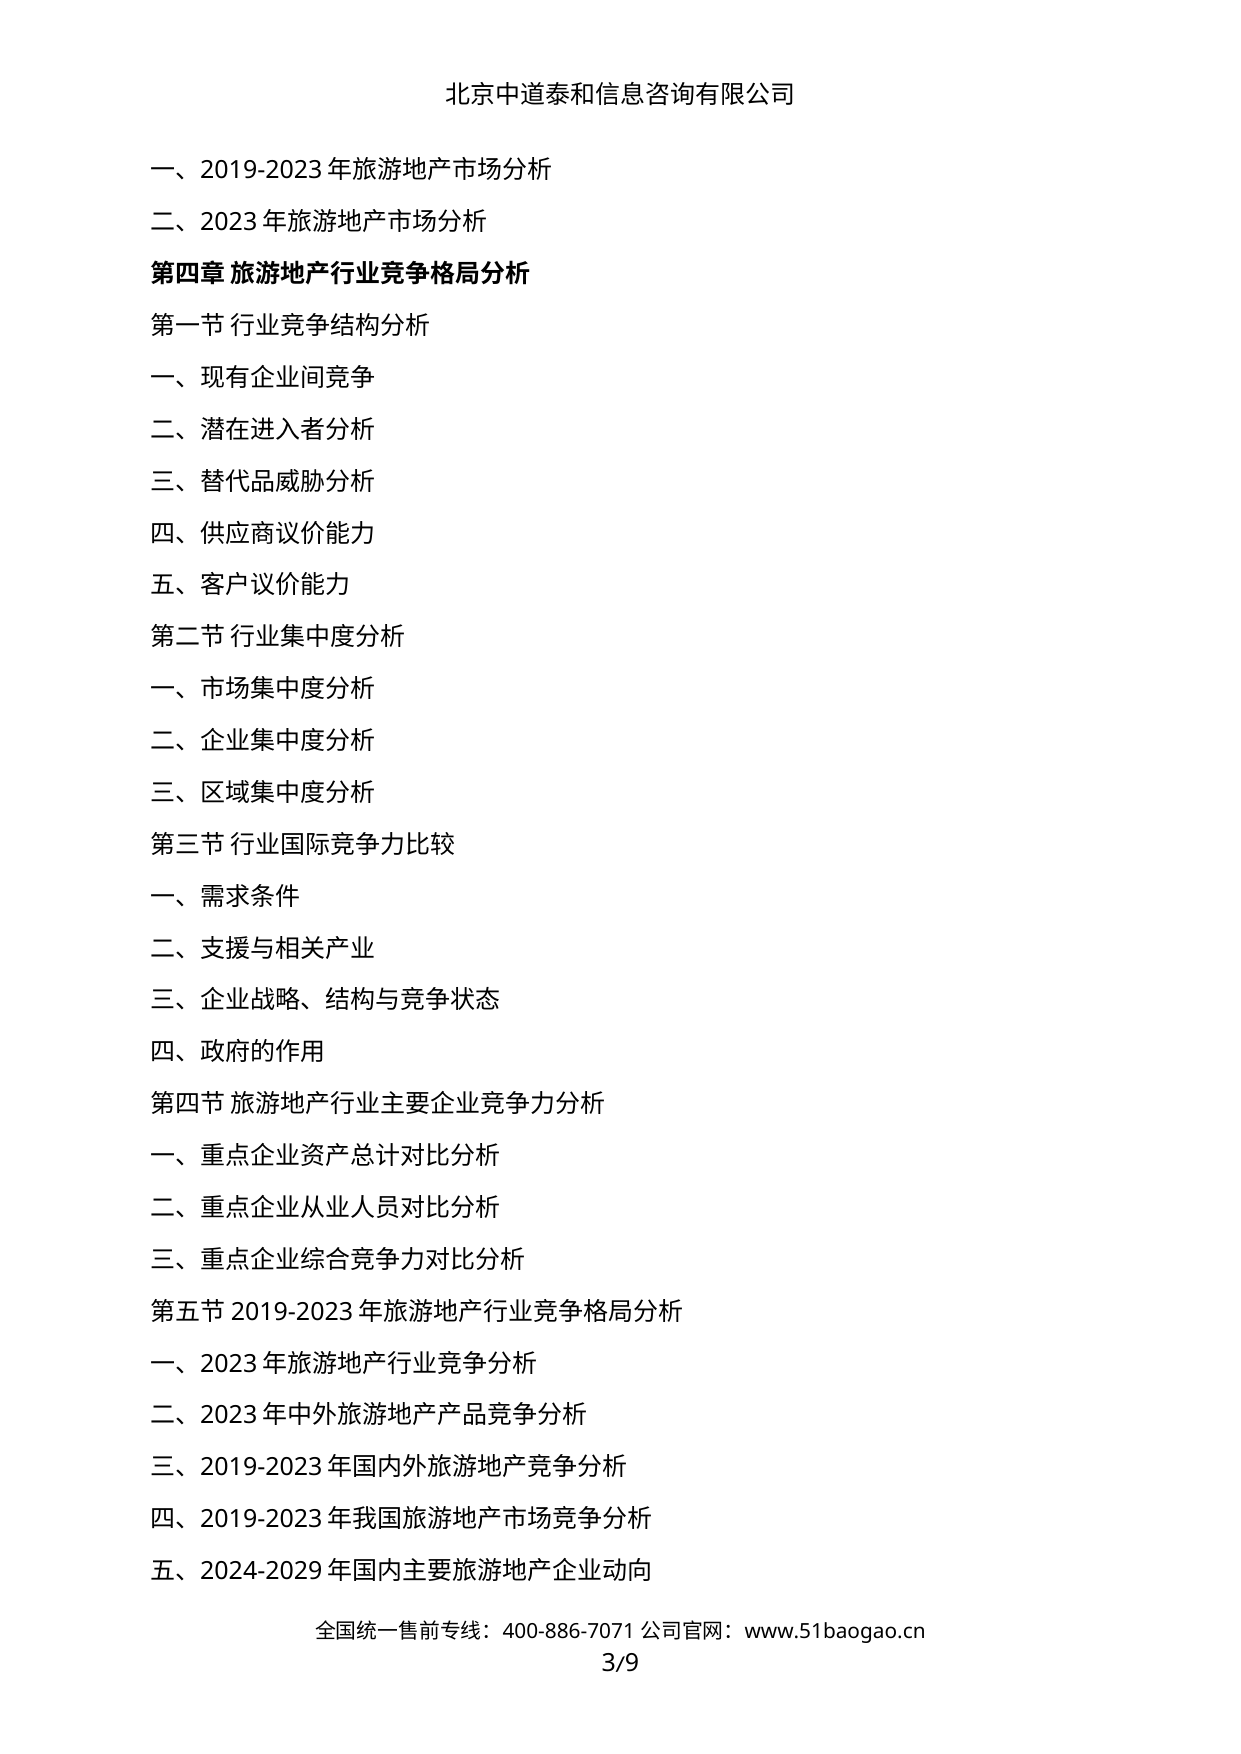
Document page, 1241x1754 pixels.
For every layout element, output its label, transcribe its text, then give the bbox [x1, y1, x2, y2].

text 二、2023年中外旅游地产产品竞争分析 [150, 1395, 1090, 1431]
text 二、潜在进入者分析 [150, 409, 1090, 446]
text 二、2023年旅游地产市场分析 [150, 202, 1090, 238]
text 四、2019-2023年我国旅游地产市场竞争分析 [150, 1499, 1090, 1535]
text 第一节 行业竞争结构分析 [150, 306, 1090, 342]
text 一、2023年旅游地产行业竞争分析 [150, 1343, 1090, 1379]
text 三、2019-2023年国内外旅游地产竞争分析 [150, 1447, 1090, 1483]
text 第四章 旅游地产行业竞争格局分析 [150, 254, 1090, 290]
text 三、重点企业综合竞争力对比分析 [150, 1239, 1090, 1276]
text 二、企业集中度分析 [150, 721, 1090, 757]
text 二、支援与相关产业 [150, 928, 1090, 964]
text 四、政府的作用 [150, 1032, 1090, 1068]
text 第五节 2019-2023年旅游地产行业竞争格局分析 [150, 1291, 1090, 1327]
text 三、企业战略、结构与竞争状态 [150, 980, 1090, 1016]
text 三、替代品威胁分析 [150, 461, 1090, 497]
text 一、现有企业间竞争 [150, 357, 1090, 394]
text 一、2019-2023年旅游地产市场分析 [150, 150, 1090, 186]
text 一、重点企业资产总计对比分析 [150, 1136, 1090, 1172]
text 五、2024-2029年国内主要旅游地产企业动向 [150, 1551, 1090, 1587]
text 四、供应商议价能力 [150, 513, 1090, 549]
text 第三节 行业国际竞争力比较 [150, 824, 1090, 861]
text 一、需求条件 [150, 876, 1090, 912]
text 三、区域集中度分析 [150, 772, 1090, 809]
text 第二节 行业集中度分析 [150, 617, 1090, 653]
text 第四节 旅游地产行业主要企业竞争力分析 [150, 1084, 1090, 1120]
text 五、客户议价能力 [150, 565, 1090, 601]
text 一、市场集中度分析 [150, 669, 1090, 705]
text 二、重点企业从业人员对比分析 [150, 1187, 1090, 1224]
